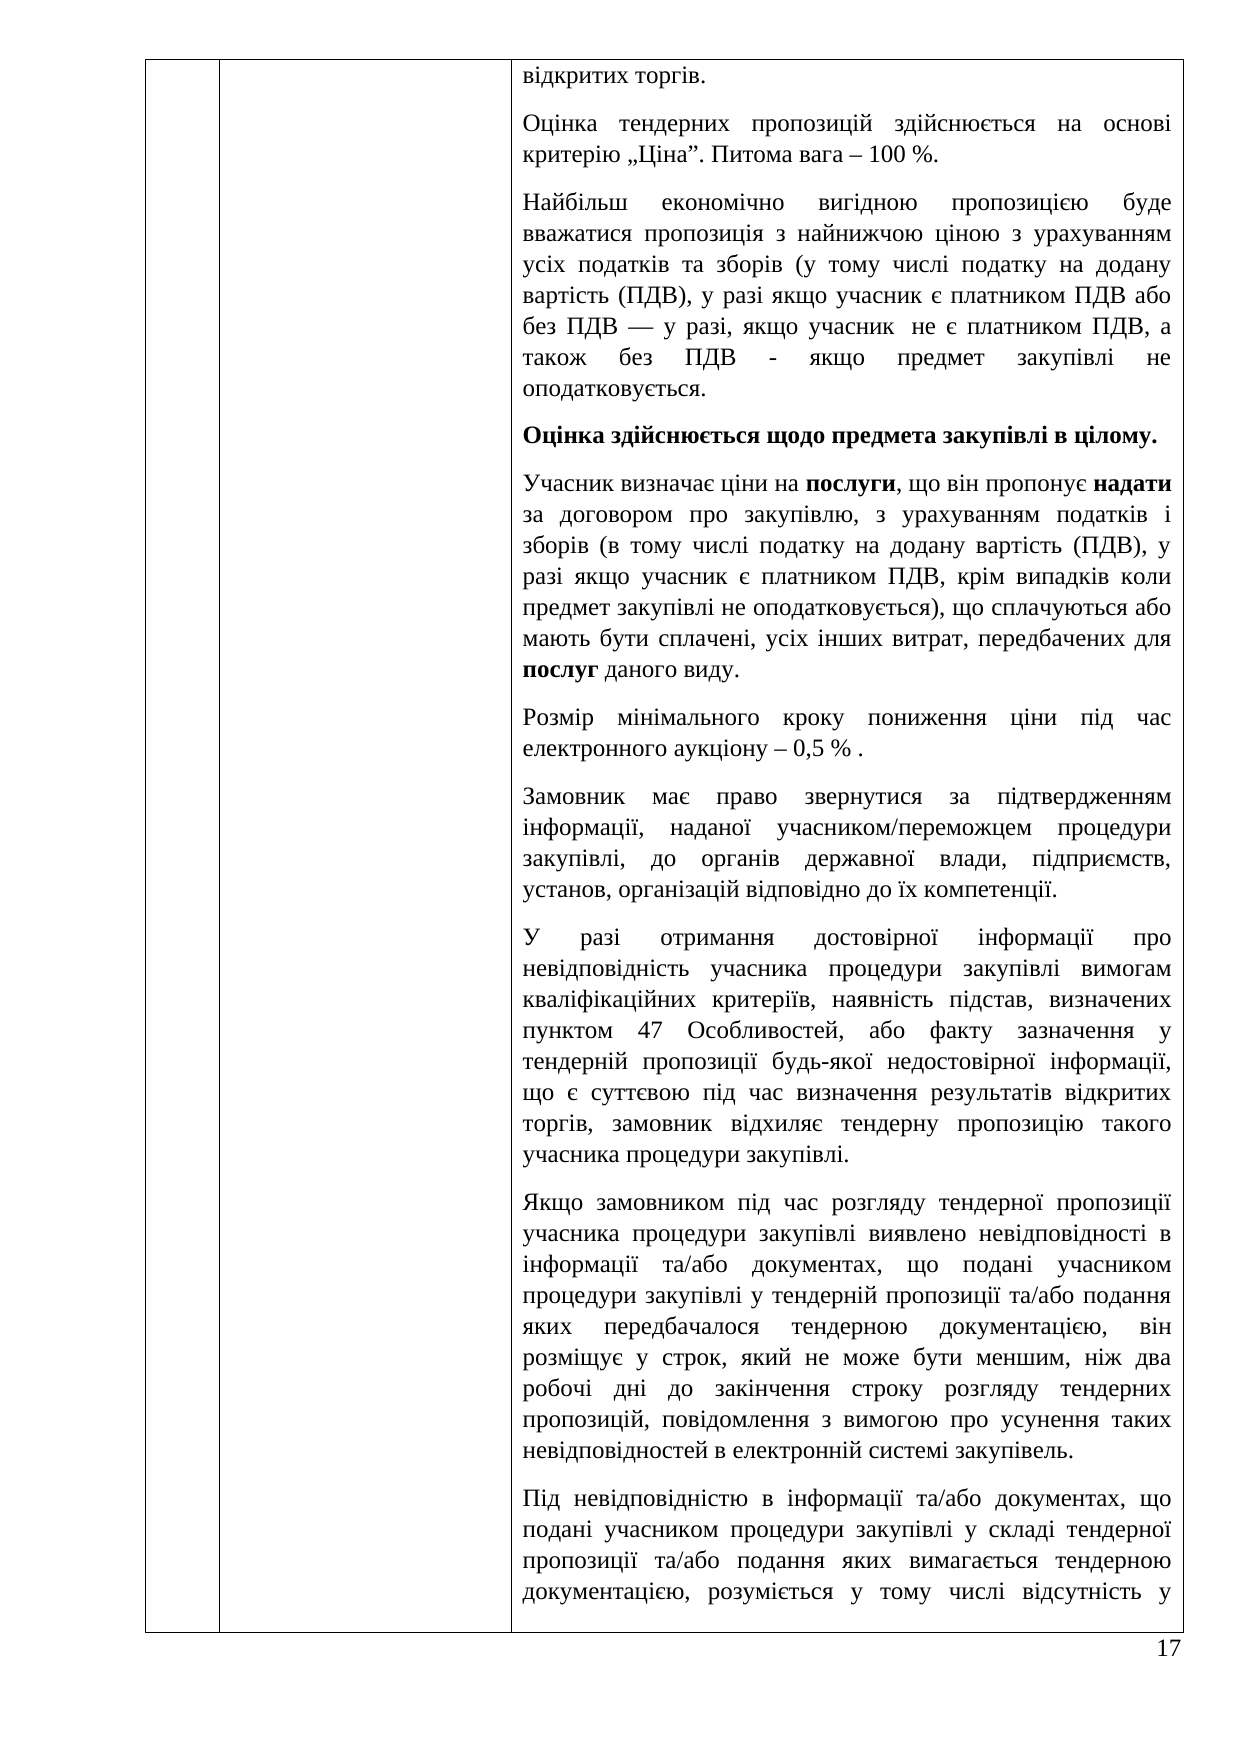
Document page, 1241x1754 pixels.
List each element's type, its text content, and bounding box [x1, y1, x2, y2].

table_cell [512, 60, 1183, 1632]
table_cell 1 [146, 60, 219, 1632]
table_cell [220, 60, 511, 1632]
